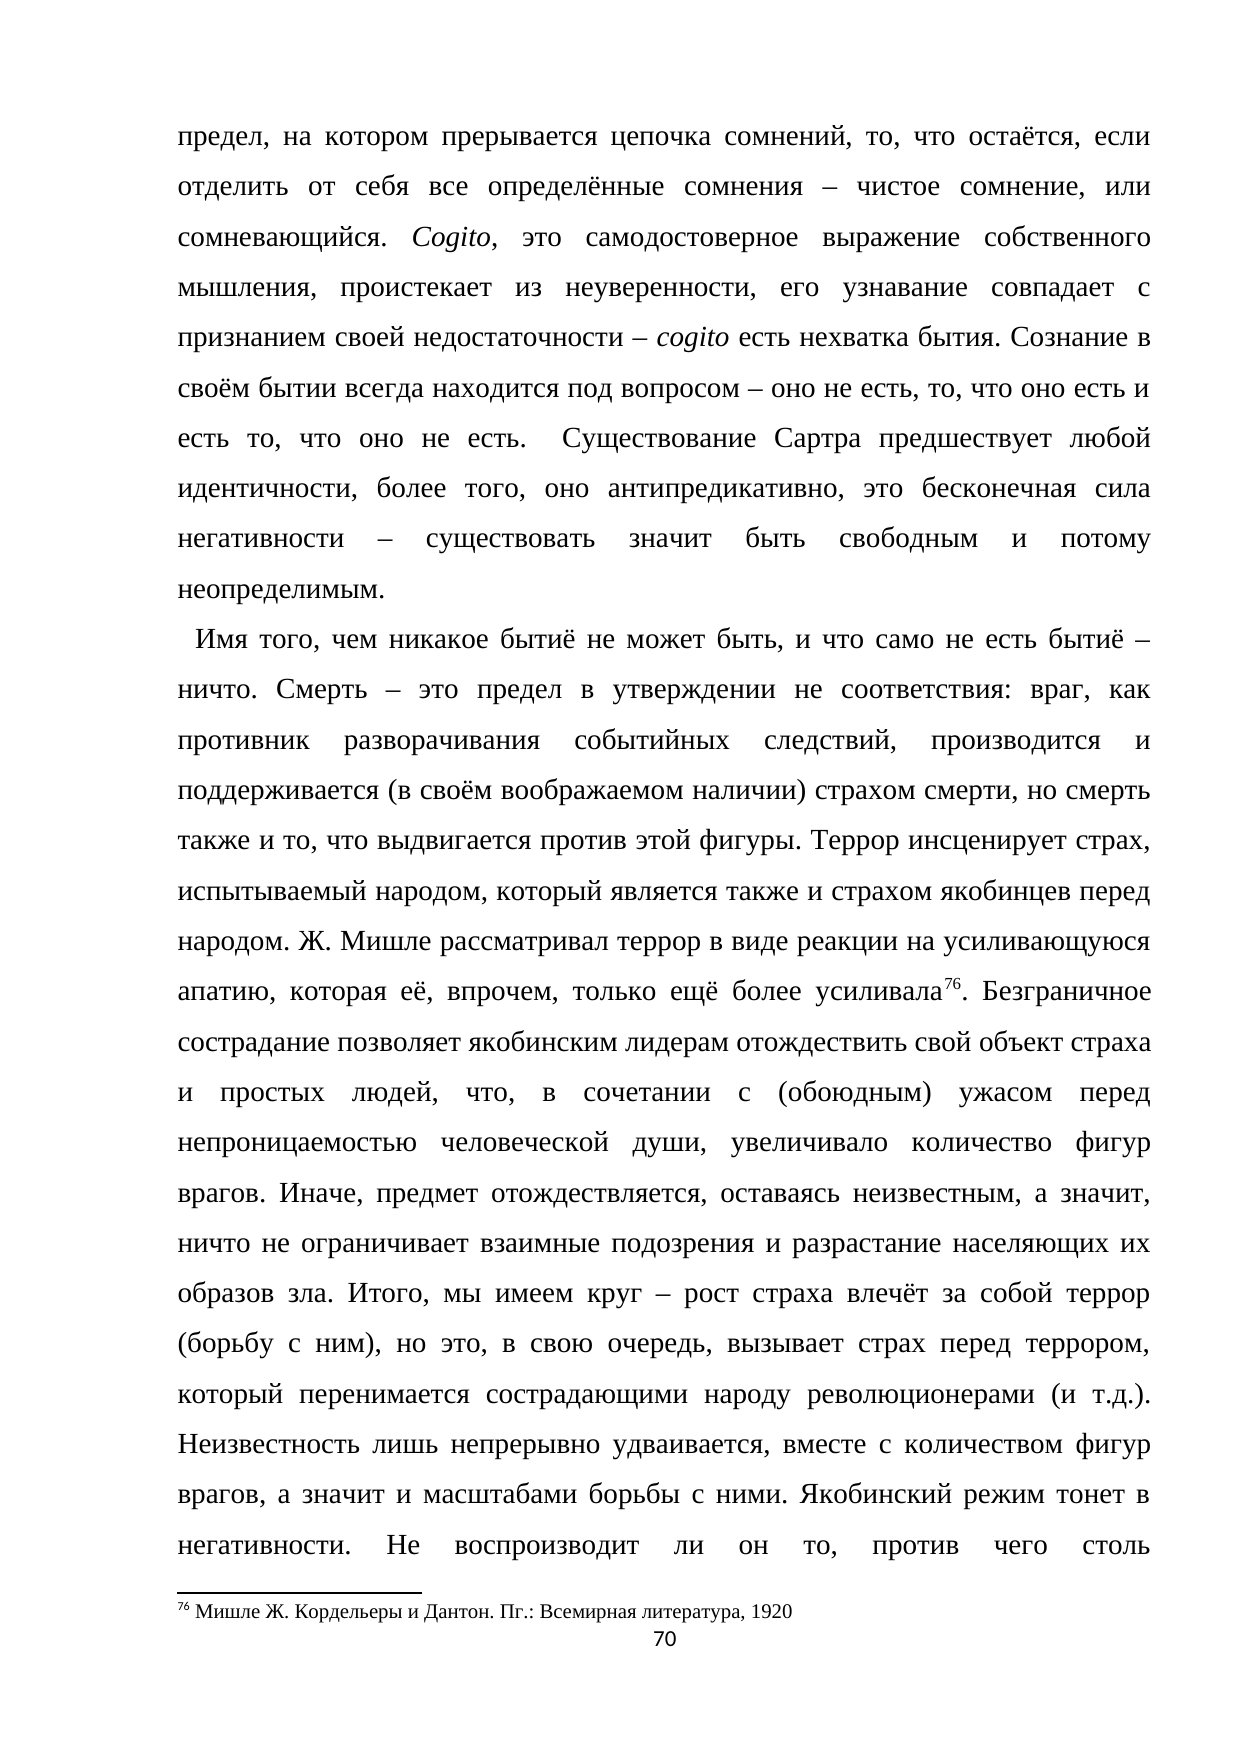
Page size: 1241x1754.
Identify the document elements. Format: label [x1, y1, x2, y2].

text [177, 118, 1152, 604]
text [177, 621, 1152, 1560]
